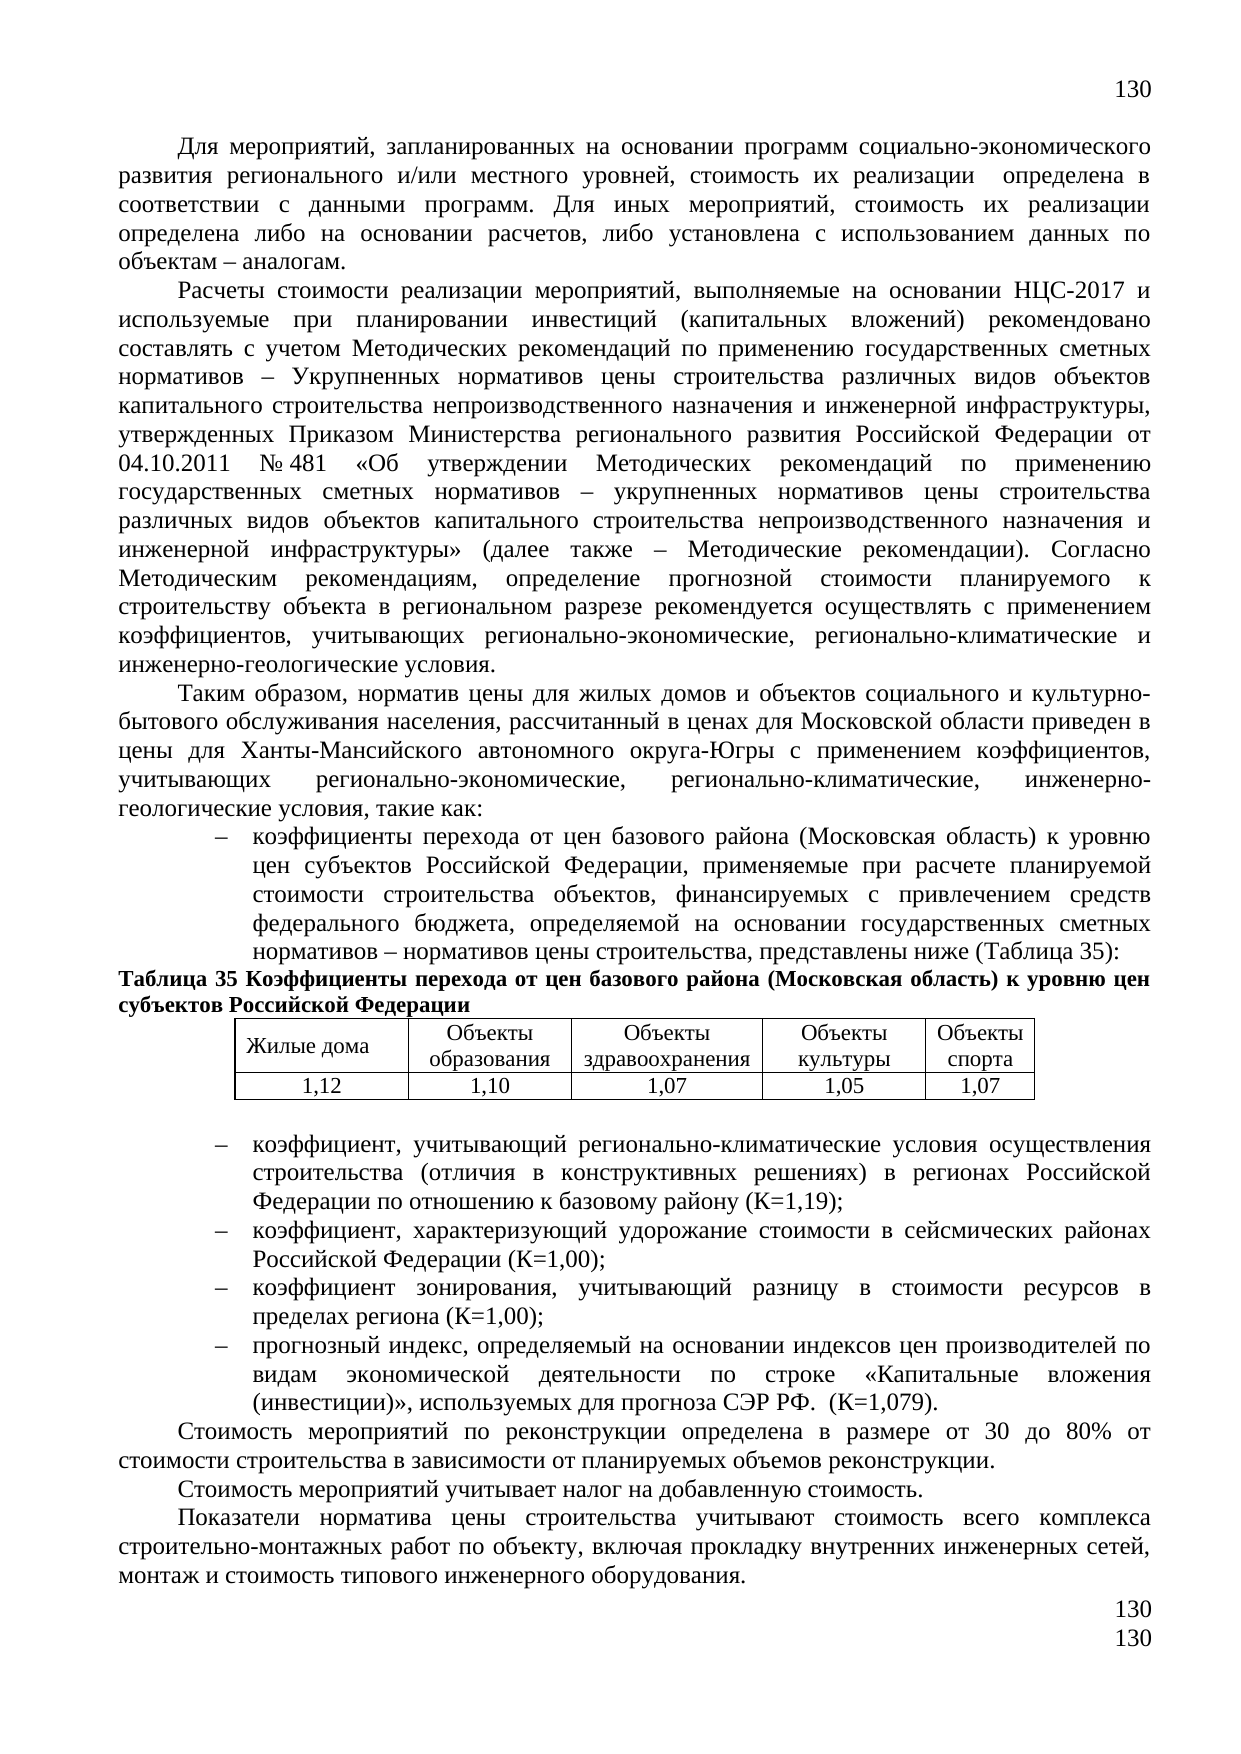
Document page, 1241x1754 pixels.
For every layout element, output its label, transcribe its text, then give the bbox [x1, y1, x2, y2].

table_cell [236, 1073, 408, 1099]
list коэффициент, учитывающий регионально-климатические условия осуществления строительства (отличия в конструктивных решениях) в регионах Российской Федерации по отношению к базовому району (К=1,19); [215, 1129, 1152, 1215]
text Таким образом, норматив цены для жилых домов и объектов социального и культурно-бытового обслуживания населения, рассчитанный в ценах для Московской области приведен в цены для Ханты-Мансийского автономного округа-Югры с применением коэффициентов, учитывающих регионально-экономические, регионально-климатические, инженерно-геологические условия, такие как: [118, 678, 1152, 821]
list коэффициент зонирования, учитывающий разницу в стоимости ресурсов в пределах региона (К=1,00); [215, 1272, 1152, 1330]
text Расчеты стоимости реализации мероприятий, выполняемые на основании НЦС-2017 и используемые при планировании инвестиций (капитальных вложений) рекомендовано составлять с учетом Методических рекомендаций по применению государственных сметных нормативов – Укрупненных нормативов цены строительства различных видов объектов капитального строительства непроизводственного назначения и инженерной инфраструктуры, утвержденных Приказом Министерства регионального развития Российской Федерации от 04.10.2011 № 481 «Об утверждении Методических рекомендаций по применению государственных сметных нормативов – укрупненных нормативов цены строительства различных видов объектов капитального строительства непроизводственного назначения и инженерной инфраструктуры» (далее также – Методические рекомендации). Согласно Методическим рекомендациям, определение прогнозной стоимости планируемого к строительству объекта в региональном разрезе рекомендуется осуществлять с применением коэффициентов, учитывающих регионально-экономические, регионально-климатические и инженерно-геологические условия. [118, 275, 1152, 678]
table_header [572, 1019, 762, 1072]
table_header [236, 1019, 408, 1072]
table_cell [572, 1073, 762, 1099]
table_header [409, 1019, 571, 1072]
list коэффициенты перехода от цен базового района (Московская область) к уровню цен субъектов Российской Федерации, применяемые при расчете планируемой стоимости строительства объектов, финансируемых с привлечением средств федерального бюджета, определяемой на основании государственных сметных нормативов – нормативов цены строительства, представлены ниже (Таблица 35): [215, 821, 1152, 965]
text Таблица 35 Коэффициенты перехода от цен базового района (Московская область) к уровню цен субъектов Российской Федерации [118, 965, 1152, 1018]
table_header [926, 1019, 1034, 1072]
text Стоимость мероприятий по реконструкции определена в размере от 30 до 80% от стоимости строительства в зависимости от планируемых объемов реконструкции. [118, 1416, 1152, 1474]
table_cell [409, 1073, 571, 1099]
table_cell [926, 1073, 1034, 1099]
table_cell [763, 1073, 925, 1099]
list прогнозный индекс, определяемый на основании индексов цен производителей по видам экономической деятельности по строке «Капитальные вложения (инвестиции)», используемых для прогноза СЭР РФ. (К=1,079). [215, 1330, 1152, 1416]
text Показатели норматива цены строительства учитывают стоимость всего комплекса строительно-монтажных работ по объекту, включая прокладку внутренних инженерных сетей, монтаж и стоимость типового инженерного оборудования. [118, 1502, 1152, 1589]
list коэффициент, характеризующий удорожание стоимости в сейсмических районах Российской Федерации (К=1,00); [215, 1215, 1152, 1272]
text Стоимость мероприятий учитывает налог на добавленную стоимость. [118, 1474, 1152, 1502]
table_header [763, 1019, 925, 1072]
text Для мероприятий, запланированных на основании программ социально-экономического развития регионального и/или местного уровней, стоимость их реализации определена в соответствии с данными программ. Для иных мероприятий, стоимость их реализации определена либо на основании расчетов, либо установлена с использованием данных по объектам – аналогам. [118, 131, 1152, 275]
